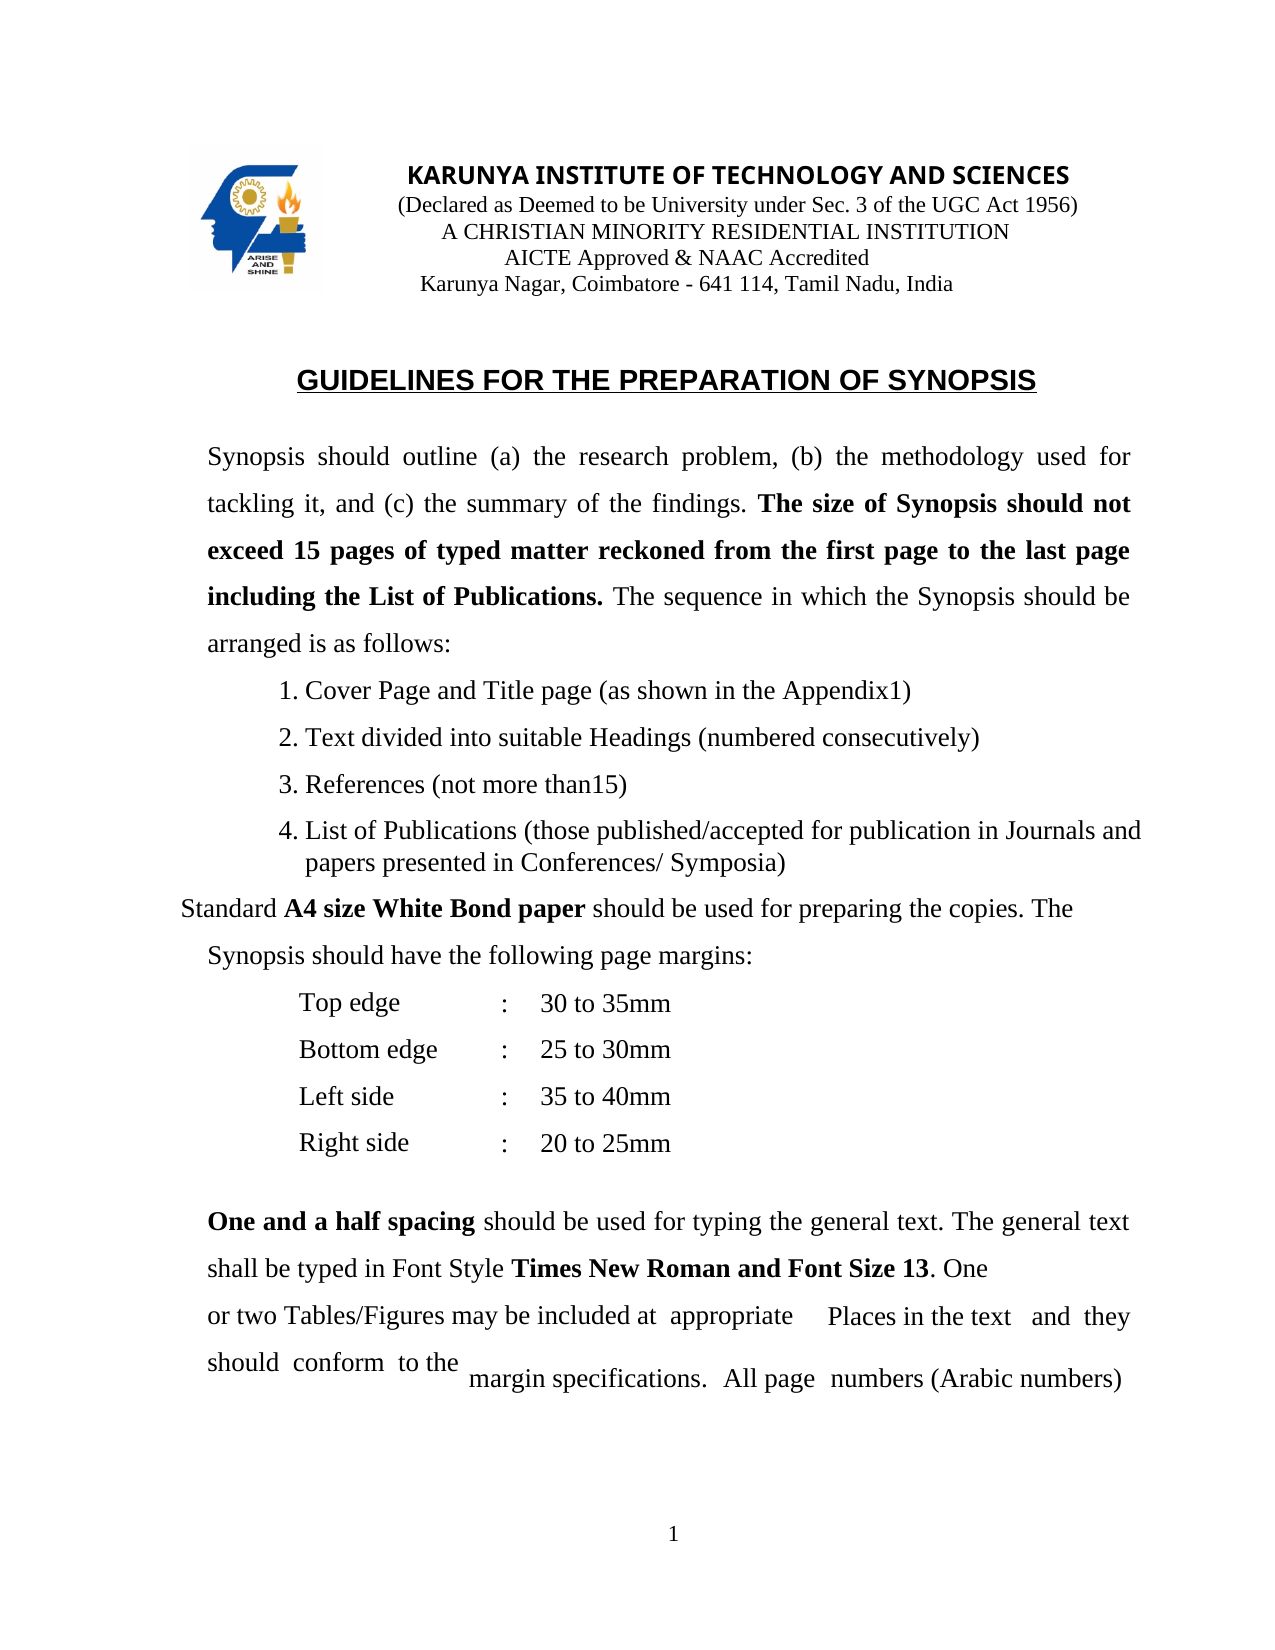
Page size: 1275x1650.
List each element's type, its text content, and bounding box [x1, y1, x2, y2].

list Cover Page and Title page (as shown in the Appendix1) [278, 674, 1171, 706]
table_header [179, 146, 338, 308]
text One and a half spacing should be used for typing the general text. The general text shall be typed in Font Style Times New Roman and Font Size 13. One [207, 1206, 1131, 1283]
text they [1084, 1300, 1171, 1331]
text numbers (Arabic numbers) [830, 1362, 1171, 1393]
picture [190, 145, 325, 293]
text or two Tables/Figures may be included at appropriate [207, 1299, 816, 1330]
text All page [723, 1362, 819, 1393]
list Text divided into suitable Headings (numbered consecutively) [278, 721, 1171, 752]
text Top edge Bottom edge Left side Right side [299, 986, 439, 1157]
text Standard A4 size White Bond paper should be used for preparing the copies. The Synopsis should have the following page margins: [180, 892, 1092, 970]
subtitle GUIDELINES FOR THE PREPARATION OF SYNOPSIS [296, 363, 1092, 396]
list References (not more than15) [278, 768, 1171, 799]
text : 30 to 35mm [501, 987, 1171, 1018]
text should conform to the [207, 1346, 459, 1378]
text : 35 to 40mm [501, 1080, 1171, 1111]
text Places in the text and [827, 1300, 1073, 1331]
table_header KARUNYA INSTITUTE OF TECHNOLOGY AND SCIENCES (Declared as Deemed to be University under Sec. 3 of the UGC Act 1956) A CHRISTIAN MINORITY RESIDENTIAL INSTITUTION AICTE Approved & NAAC Accredited Karunya Nagar, Coimbatore - 641 114, Tamil Nadu, India [338, 146, 1159, 308]
text margin specifications. [469, 1362, 712, 1393]
text : 25 to 30mm [501, 1033, 1171, 1065]
text Synopsis should outline (a) the research problem, (b) the methodology used for tackling it, and (c) the summary of the findings. The size of Synopsis should not exceed 15 pages of typed matter reckoned from the first page to the last page including the List of Publications. The sequence in which the Synopsis should be arranged is as follows: [207, 440, 1131, 658]
list List of Publications (those published/accepted for publication in Journals and papers presented in Conferences/ Symposia) [278, 814, 1171, 877]
text : 20 to 25mm [501, 1127, 1171, 1158]
